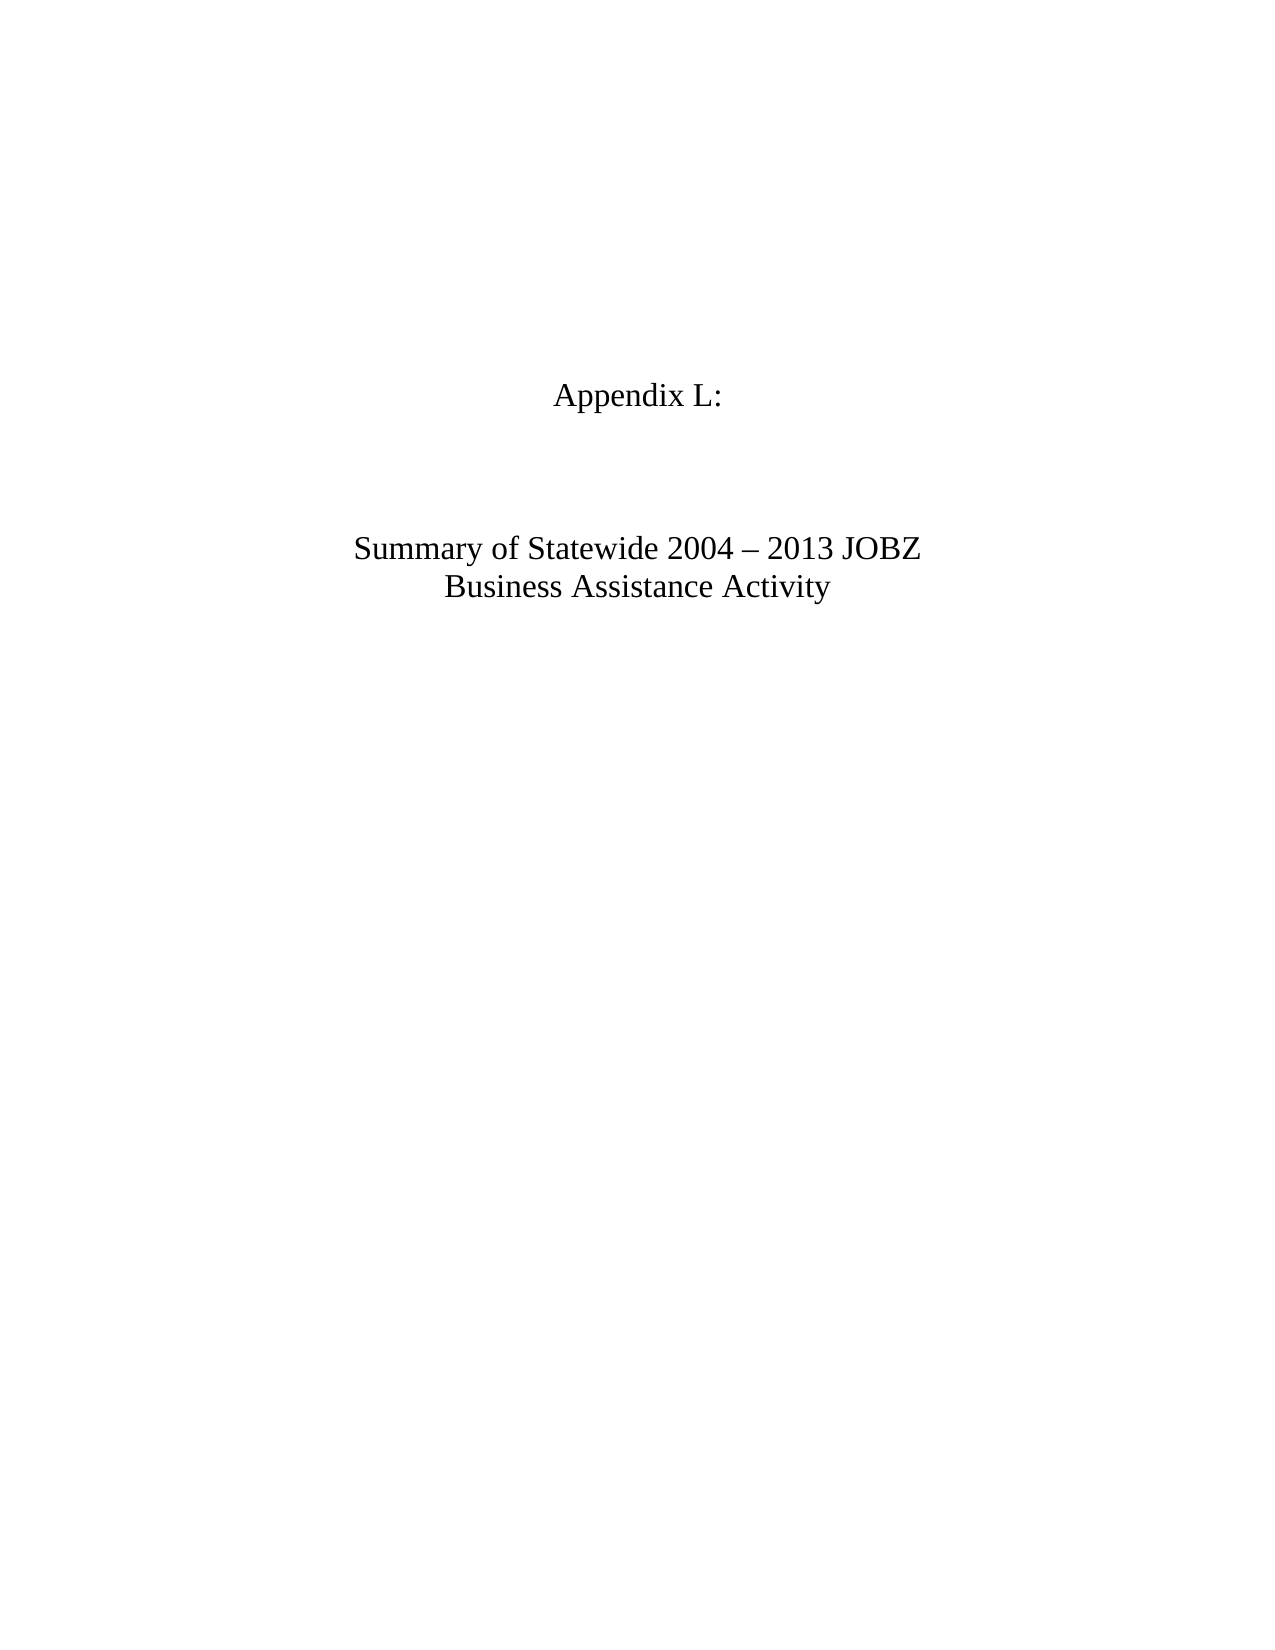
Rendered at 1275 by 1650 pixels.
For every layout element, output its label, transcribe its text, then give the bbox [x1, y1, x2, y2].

text Appendix L: [150, 375, 1125, 413]
text Business Assistance Activity [150, 567, 1125, 605]
text Summary of Statewide 2004 – 2013 JOBZ [150, 528, 1125, 567]
